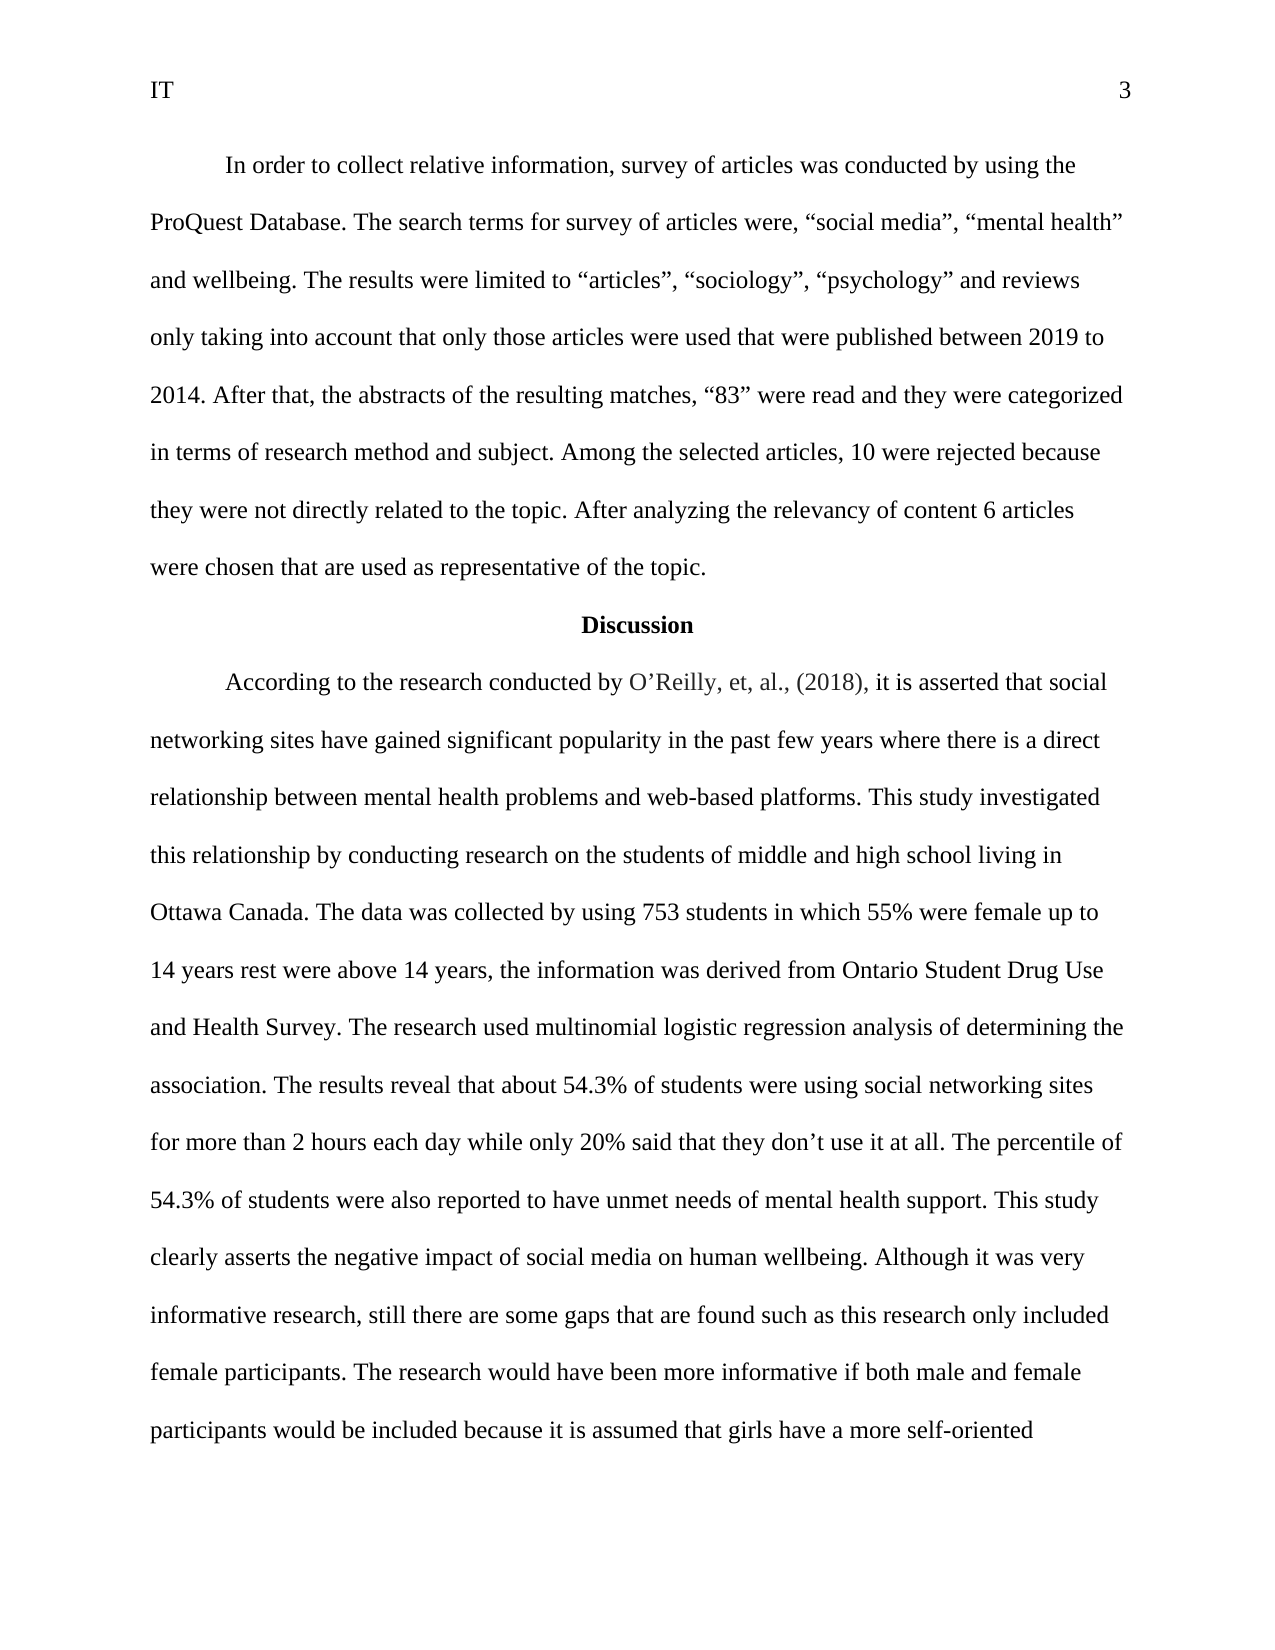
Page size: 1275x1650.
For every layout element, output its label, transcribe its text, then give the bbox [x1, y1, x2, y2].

text Discussion [150, 610, 1125, 639]
text In order to collect relative information, survey of articles was conducted by using the ProQuest Database. The search terms for survey of articles were, “social media”, “mental health” and wellbeing. The results were limited to “articles”, “sociology”, “psychology” and reviews only taking into account that only those articles were used that were published between 2019 to 2014. After that, the abstracts of the resulting matches, “83” were read and they were categorized in terms of research method and subject. Among the selected articles, 10 were rejected because they were not directly related to the topic. After analyzing the relevancy of content 6 articles were chosen that are used as representative of the topic. [150, 150, 1125, 581]
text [150, 667, 1125, 1444]
